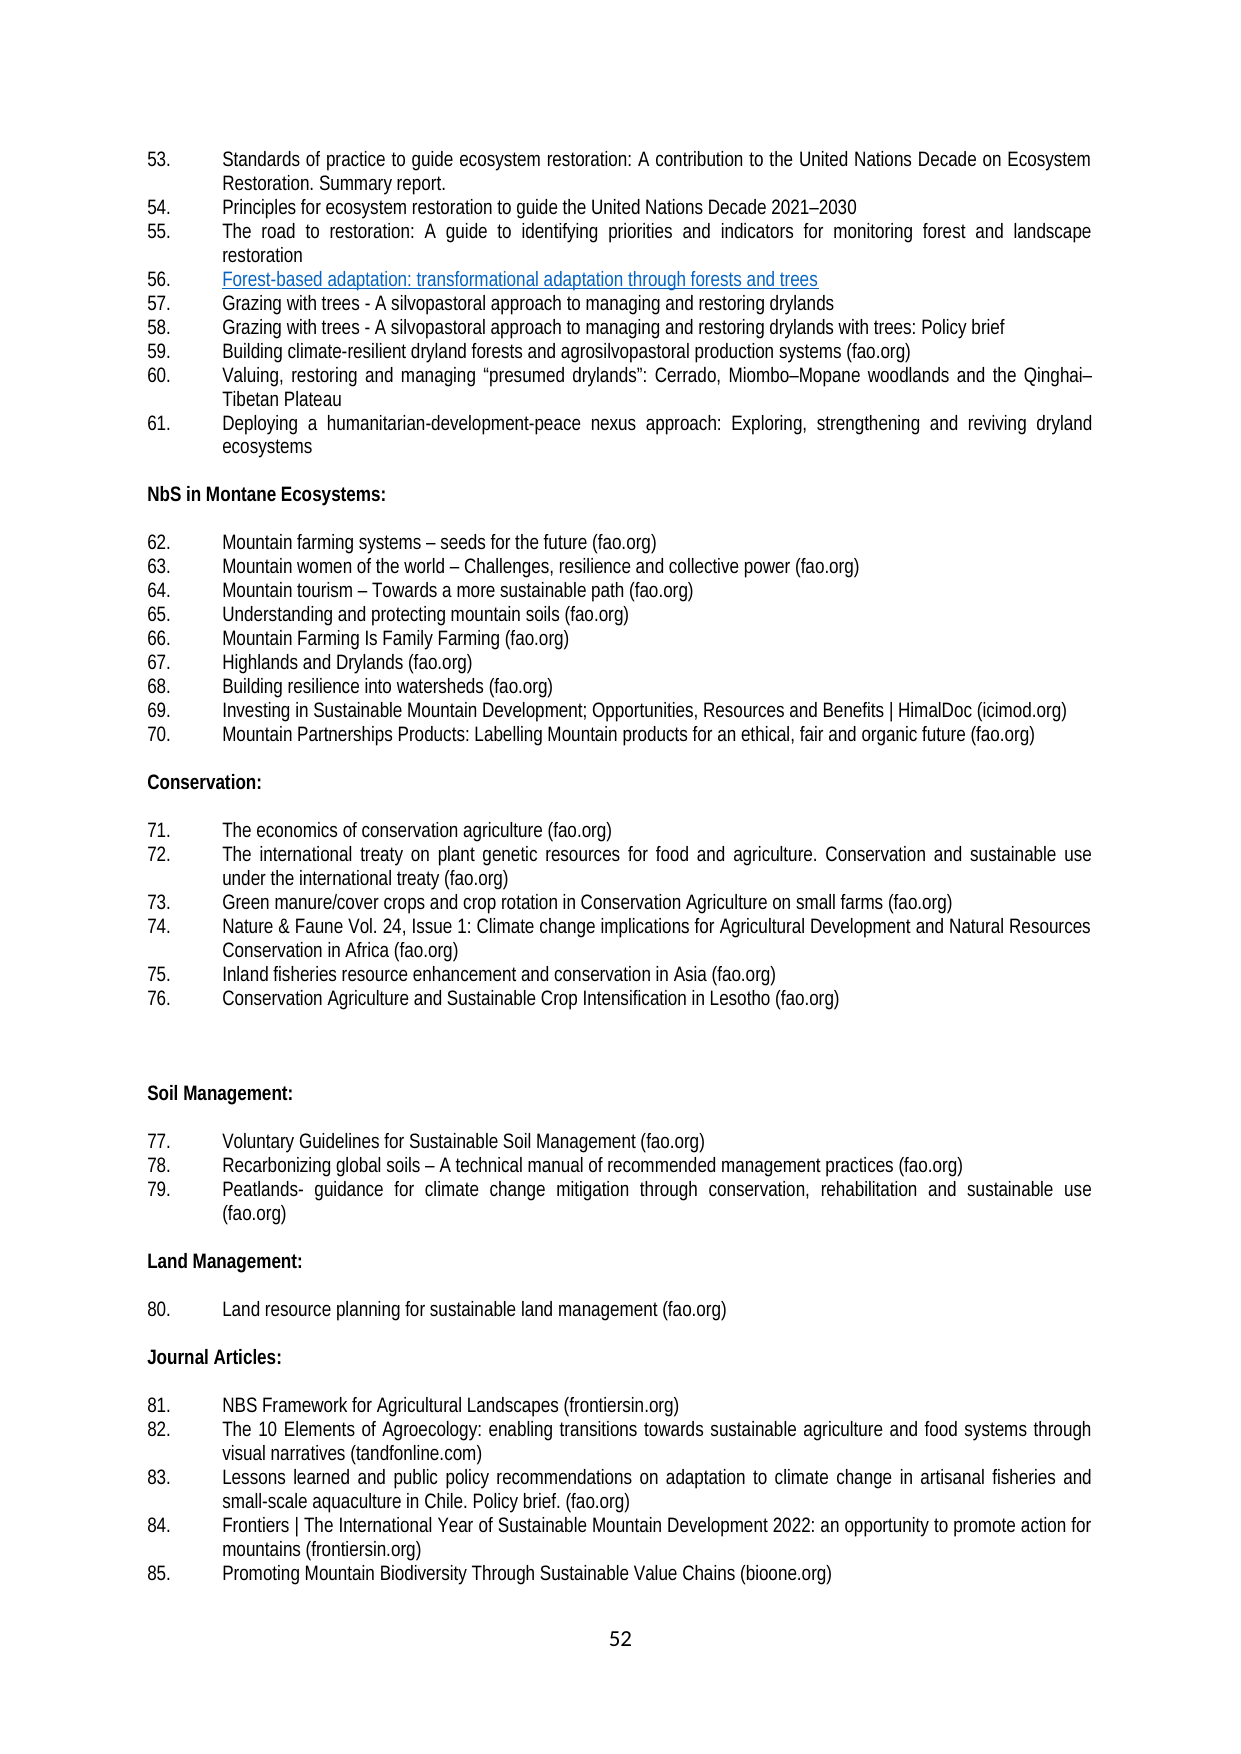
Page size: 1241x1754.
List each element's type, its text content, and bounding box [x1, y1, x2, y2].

list The economics of conservation agriculture (fao.org) [147, 818, 1093, 842]
list Lessons learned and public policy recommendations on adaptation to climate change in artisanal fisheries and small-scale aquaculture in Chile. Policy brief. (fao.org) [147, 1465, 1093, 1513]
text Land Management: [147, 1249, 1093, 1273]
list Voluntary Guidelines for Sustainable Soil Management (fao.org) [147, 1129, 1093, 1153]
list Mountain Partnerships Products: Labelling Mountain products for an ethical, fair and organic future (fao.org) [147, 722, 1093, 746]
list Mountain tourism – Towards a more sustainable path (fao.org) [147, 578, 1093, 602]
list Promoting Mountain Biodiversity Through Sustainable Value Chains (bioone.org) [147, 1561, 1093, 1584]
text Soil Management: [147, 1081, 1093, 1105]
list Building resilience into watersheds (fao.org) [147, 674, 1093, 698]
list Principles for ecosystem restoration to guide the United Nations Decade 2021–2030 [147, 195, 1093, 219]
list Recarbonizing global soils – A technical manual of recommended management practices (fao.org) [147, 1153, 1093, 1177]
list Investing in Sustainable Mountain Development; Opportunities, Resources and Benefits | HimalDoc (icimod.org) [147, 698, 1093, 722]
list Understanding and protecting mountain soils (fao.org) [147, 602, 1093, 626]
list Peatlands- guidance for climate change mitigation through conservation, rehabilitation and sustainable use (fao.org) [147, 1177, 1093, 1225]
text Journal Articles: [147, 1345, 1093, 1369]
list Frontiers | The International Year of Sustainable Mountain Development 2022: an opportunity to promote action for mountains (frontiersin.org) [147, 1513, 1093, 1561]
list Mountain Farming Is Family Farming (fao.org) [147, 626, 1093, 650]
list Green manure/cover crops and crop rotation in Conservation Agriculture on small farms (fao.org) [147, 890, 1093, 914]
list The road to restoration: A guide to identifying priorities and indicators for monitoring forest and landscape restoration [147, 219, 1093, 267]
list Grazing with trees - A silvopastoral approach to managing and restoring drylands with trees: Policy brief [147, 315, 1093, 339]
list Deploying a humanitarian-development-peace nexus approach: Exploring, strengthening and reviving dryland ecosystems [147, 411, 1093, 458]
list Inland fisheries resource enhancement and conservation in Asia (fao.org) [147, 962, 1093, 986]
list Mountain farming systems – seeds for the future (fao.org) [147, 530, 1093, 554]
list The 10 Elements of Agroecology: enabling transitions towards sustainable agriculture and food systems through visual narratives (tandfonline.com) [147, 1417, 1093, 1465]
list Valuing, restoring and managing “presumed drylands”: Cerrado, Miombo–Mopane woodlands and the Qinghai–Tibetan Plateau [147, 363, 1093, 411]
list NBS Framework for Agricultural Landscapes (frontiersin.org) [147, 1393, 1093, 1417]
list Mountain women of the world – Challenges, resilience and collective power (fao.org) [147, 554, 1093, 578]
list Conservation Agriculture and Sustainable Crop Intensification in Lesotho (fao.org) [147, 986, 1093, 1009]
list Grazing with trees - A silvopastoral approach to managing and restoring drylands [147, 291, 1093, 315]
list Forest-based adaptation: transformational adaptation through forests and trees [147, 267, 1093, 291]
list The international treaty on plant genetic resources for food and agriculture. Conservation and sustainable use under the international treaty (fao.org) [147, 842, 1093, 890]
list Building climate-resilient dryland forests and agrosilvopastoral production systems (fao.org) [147, 339, 1093, 363]
list Land resource planning for sustainable land management (fao.org) [147, 1297, 1093, 1321]
list Standards of practice to guide ecosystem restoration: A contribution to the United Nations Decade on Ecosystem Restoration. Summary report. [147, 147, 1093, 195]
list Nature & Faune Vol. 24, Issue 1: Climate change implications for Agricultural Development and Natural Resources Conservation in Africa (fao.org) [147, 914, 1093, 962]
list Highlands and Drylands (fao.org) [147, 650, 1093, 674]
text Conservation: [147, 770, 1093, 794]
text NbS in Montane Ecosystems: [147, 482, 1093, 506]
